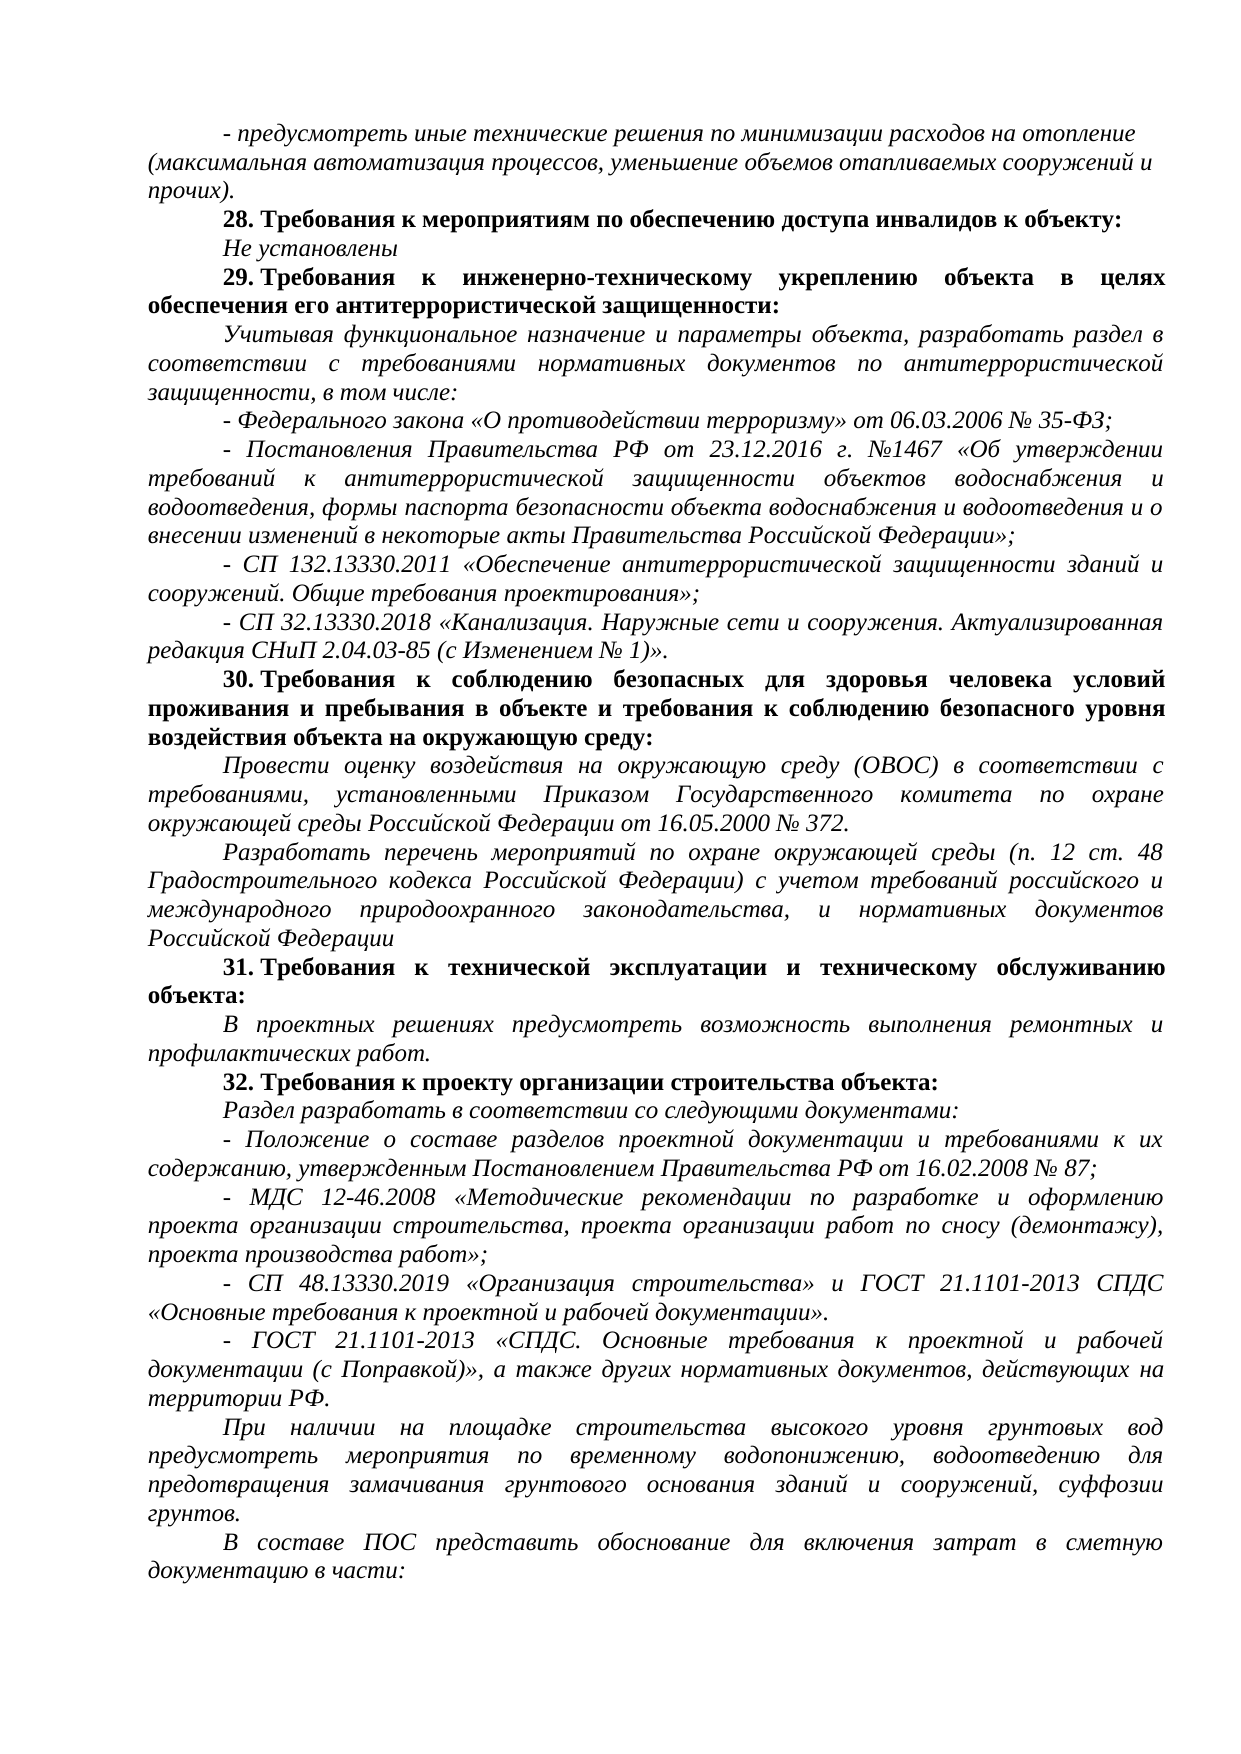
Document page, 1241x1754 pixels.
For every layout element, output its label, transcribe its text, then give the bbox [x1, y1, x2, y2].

text - Положение о составе разделов проектной документации и требованиями к их содержанию, утвержденным Постановлением Правительства РФ от 16.02.2008 № 87; [148, 1124, 1167, 1182]
text 30. Требования к соблюдению безопасных для здоровья человека условий проживания и пребывания в объекте и требования к соблюдению безопасного уровня воздействия объекта на окружающую среду: [148, 664, 1167, 751]
text В проектных решениях предусмотреть возможность выполнения ремонтных и профилактических работ. [148, 1009, 1167, 1067]
text Провести оценку воздействия на окружающую среду (ОВОС) в соответствии с требованиями, установленными Приказом Государственного комитета по охране окружающей среды Российской Федерации от 16.05.2000 № 372. [148, 751, 1167, 837]
text - Постановления Правительства РФ от 23.12.2016 г. №1467 «Об утверждении требований к антитеррористической защищенности объектов водоснабжения и водоотведения, формы паспорта безопасности объекта водоснабжения и водоотведения и о внесении изменений в некоторые акты Правительства Российской Федерации»; [148, 434, 1167, 549]
text - МДС 12-46.2008 «Методические рекомендации по разработке и оформлению проекта организации строительства, проекта организации работ по сносу (демонтажу), проекта производства работ»; [148, 1182, 1167, 1268]
text - СП 32.13330.2018 «Канализация. Наружные сети и сооружения. Актуализированная редакция СНиП 2.04.03-85 (с Изменением № 1)». [148, 607, 1167, 664]
text Разработать перечень мероприятий по охране окружающей среды (п. 12 ст. 48 Градостроительного кодекса Российской Федерации) с учетом требований российского и международного природоохранного законодательства, и нормативных документов Российской Федерации [148, 837, 1167, 952]
text 32. Требования к проекту организации строительства объекта: [148, 1067, 1167, 1096]
text 28. Требования к мероприятиям по обеспечению доступа инвалидов к объекту: [148, 204, 1167, 233]
text Не установлены [148, 233, 1167, 262]
text - СП 132.13330.2011 «Обеспечение антитеррористической защищенности зданий и сооружений. Общие требования проектирования»; [148, 549, 1167, 607]
text Раздел разработать в соответствии со следующими документами: [148, 1096, 1167, 1124]
text - ГОСТ 21.1101-2013 «СПДС. Основные требования к проектной и рабочей документации (с Поправкой)», а также других нормативных документов, действующих на территории РФ. [148, 1326, 1167, 1412]
text 29. Требования к инженерно-техническому укреплению объекта в целях обеспечения его антитеррористической защищенности: [148, 262, 1167, 319]
text - Федерального закона «О противодействии терроризму» от 06.03.2006 № 35-ФЗ; [148, 406, 1167, 434]
text - предусмотреть иные технические решения по минимизации расходов на отопление (максимальная автоматизация процессов, уменьшение объемов отапливаемых сооружений и прочих). [148, 118, 1167, 204]
text При наличии на площадке строительства высокого уровня грунтовых вод предусмотреть мероприятия по временному водопонижению, водоотведению для предотвращения замачивания грунтового основания зданий и сооружений, суффозии грунтов. [148, 1412, 1167, 1527]
text Учитывая функциональное назначение и параметры объекта, разработать раздел в соответствии с требованиями нормативных документов по антитеррористической защищенности, в том числе: [148, 319, 1167, 406]
text В составе ПОС представить обоснование для включения затрат в сметную документацию в части: [148, 1527, 1167, 1584]
text 31. Требования к технической эксплуатации и техническому обслуживанию объекта: [148, 952, 1167, 1009]
text - СП 48.13330.2019 «Организация строительства» и ГОСТ 21.1101-2013 СПДС «Основные требования к проектной и рабочей документации». [148, 1268, 1167, 1326]
